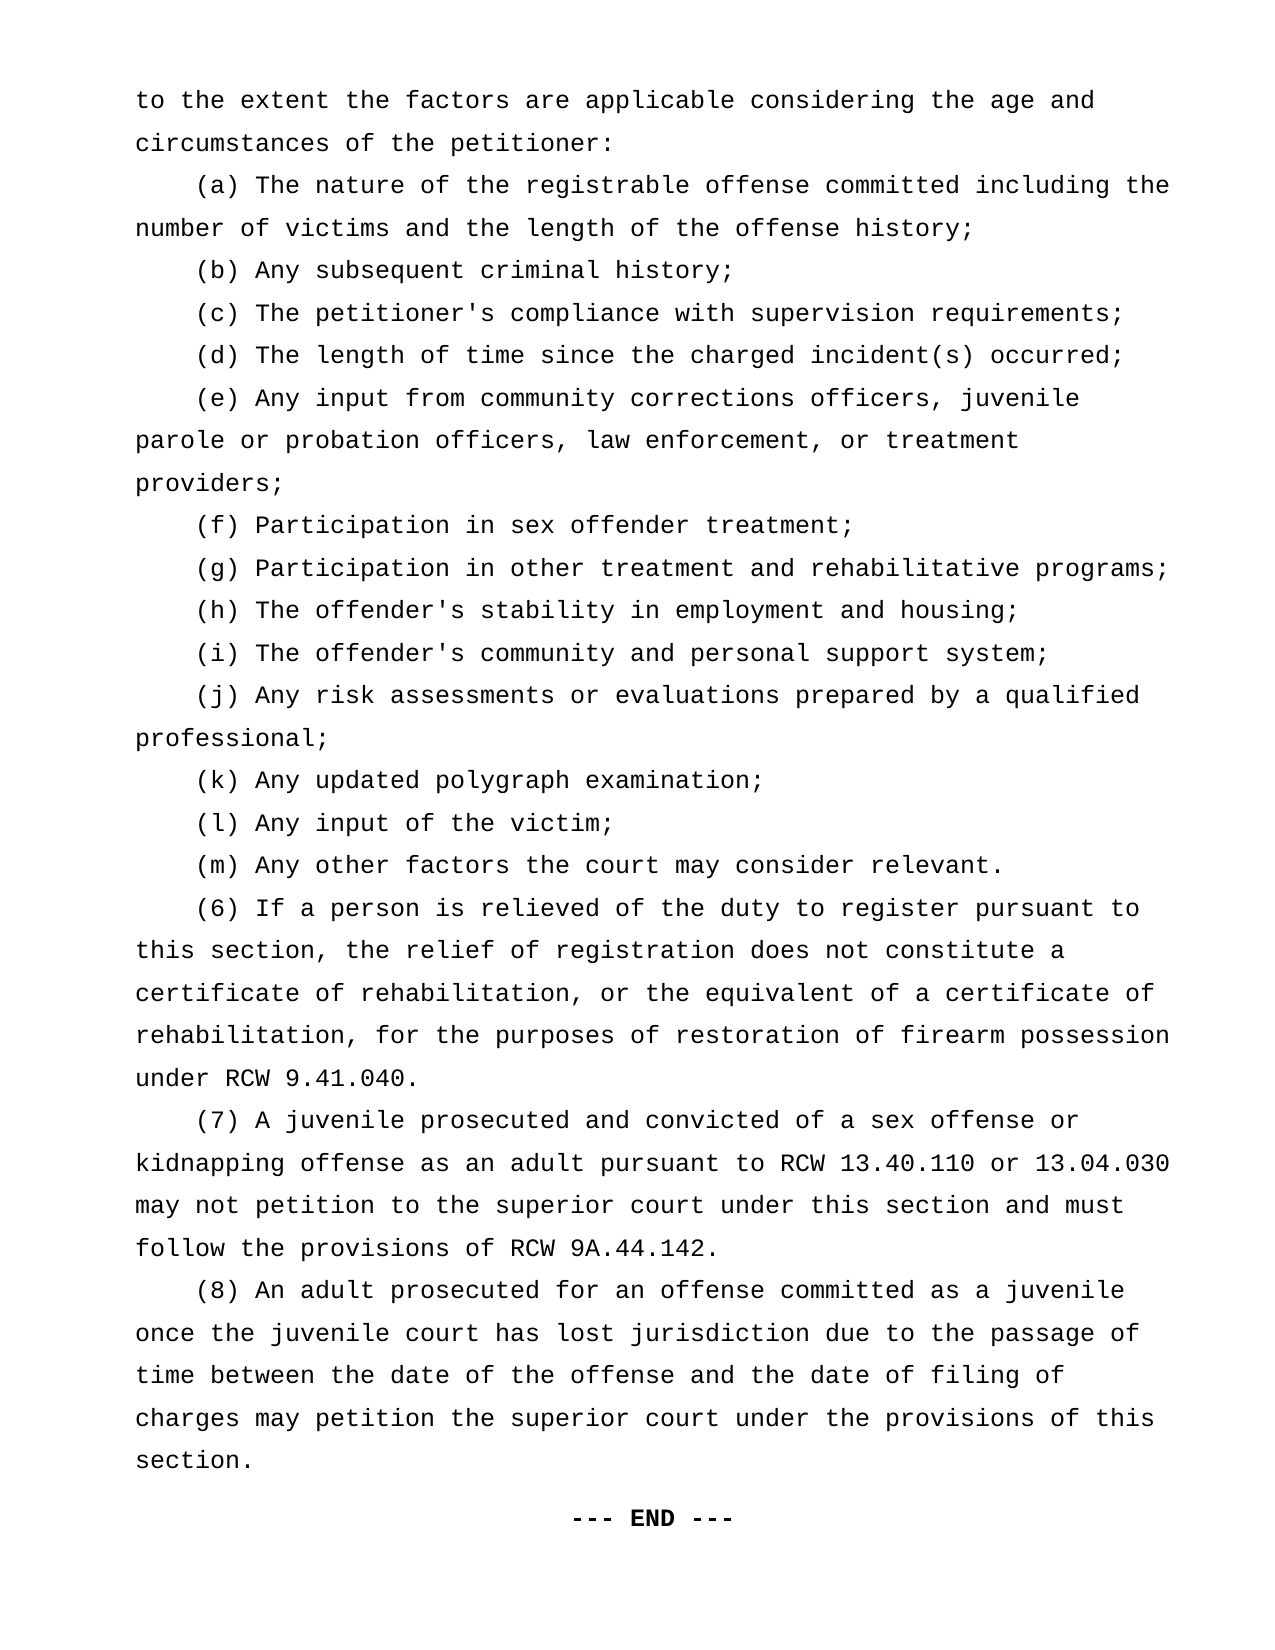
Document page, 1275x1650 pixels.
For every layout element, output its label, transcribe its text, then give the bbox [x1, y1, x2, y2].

text (d) The length of time since the charged incident(s) occurred; [135, 330, 1170, 372]
text (k) Any updated polygraph examination; [135, 755, 1170, 797]
text (e) Any input from community corrections officers, juvenile parole or probation officers, law enforcement, or treatment providers; [135, 372, 1170, 500]
text (l) Any input of the victim; [135, 797, 1170, 840]
text --- END --- [135, 1506, 1170, 1534]
text (a) The nature of the registrable offense committed including the number of victims and the length of the offense history; [135, 160, 1170, 245]
text (7) A juvenile prosecuted and convicted of a sex offense or kidnapping offense as an adult pursuant to RCW 13.40.110 or 13.04.030 may not petition to the superior court under this section and must follow the provisions of RCW 9A.44.142. [135, 1095, 1170, 1265]
text (h) The offender's stability in employment and housing; [135, 585, 1170, 627]
text (6) If a person is relieved of the duty to register pursuant to this section, the relief of registration does not constitute a certificate of rehabilitation, or the equivalent of a certificate of rehabilitation, for the purposes of restoration of firearm possession under RCW 9.41.040. [135, 882, 1170, 1095]
text (8) An adult prosecuted for an offense committed as a juvenile once the juvenile court has lost jurisdiction due to the passage of time between the date of the offense and the date of filing of charges may petition the superior court under the provisions of this section. [135, 1265, 1170, 1477]
text (i) The offender's community and personal support system; [135, 627, 1170, 670]
text (f) Participation in sex offender treatment; [135, 500, 1170, 542]
text (c) The petitioner's compliance with supervision requirements; [135, 287, 1170, 330]
text (b) Any subsequent criminal history; [135, 245, 1170, 287]
text (j) Any risk assessments or evaluations prepared by a qualified professional; [135, 670, 1170, 755]
text (m) Any other factors the court may consider relevant. [135, 840, 1170, 882]
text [135, 75, 1170, 160]
text (g) Participation in other treatment and rehabilitative programs; [135, 542, 1170, 585]
